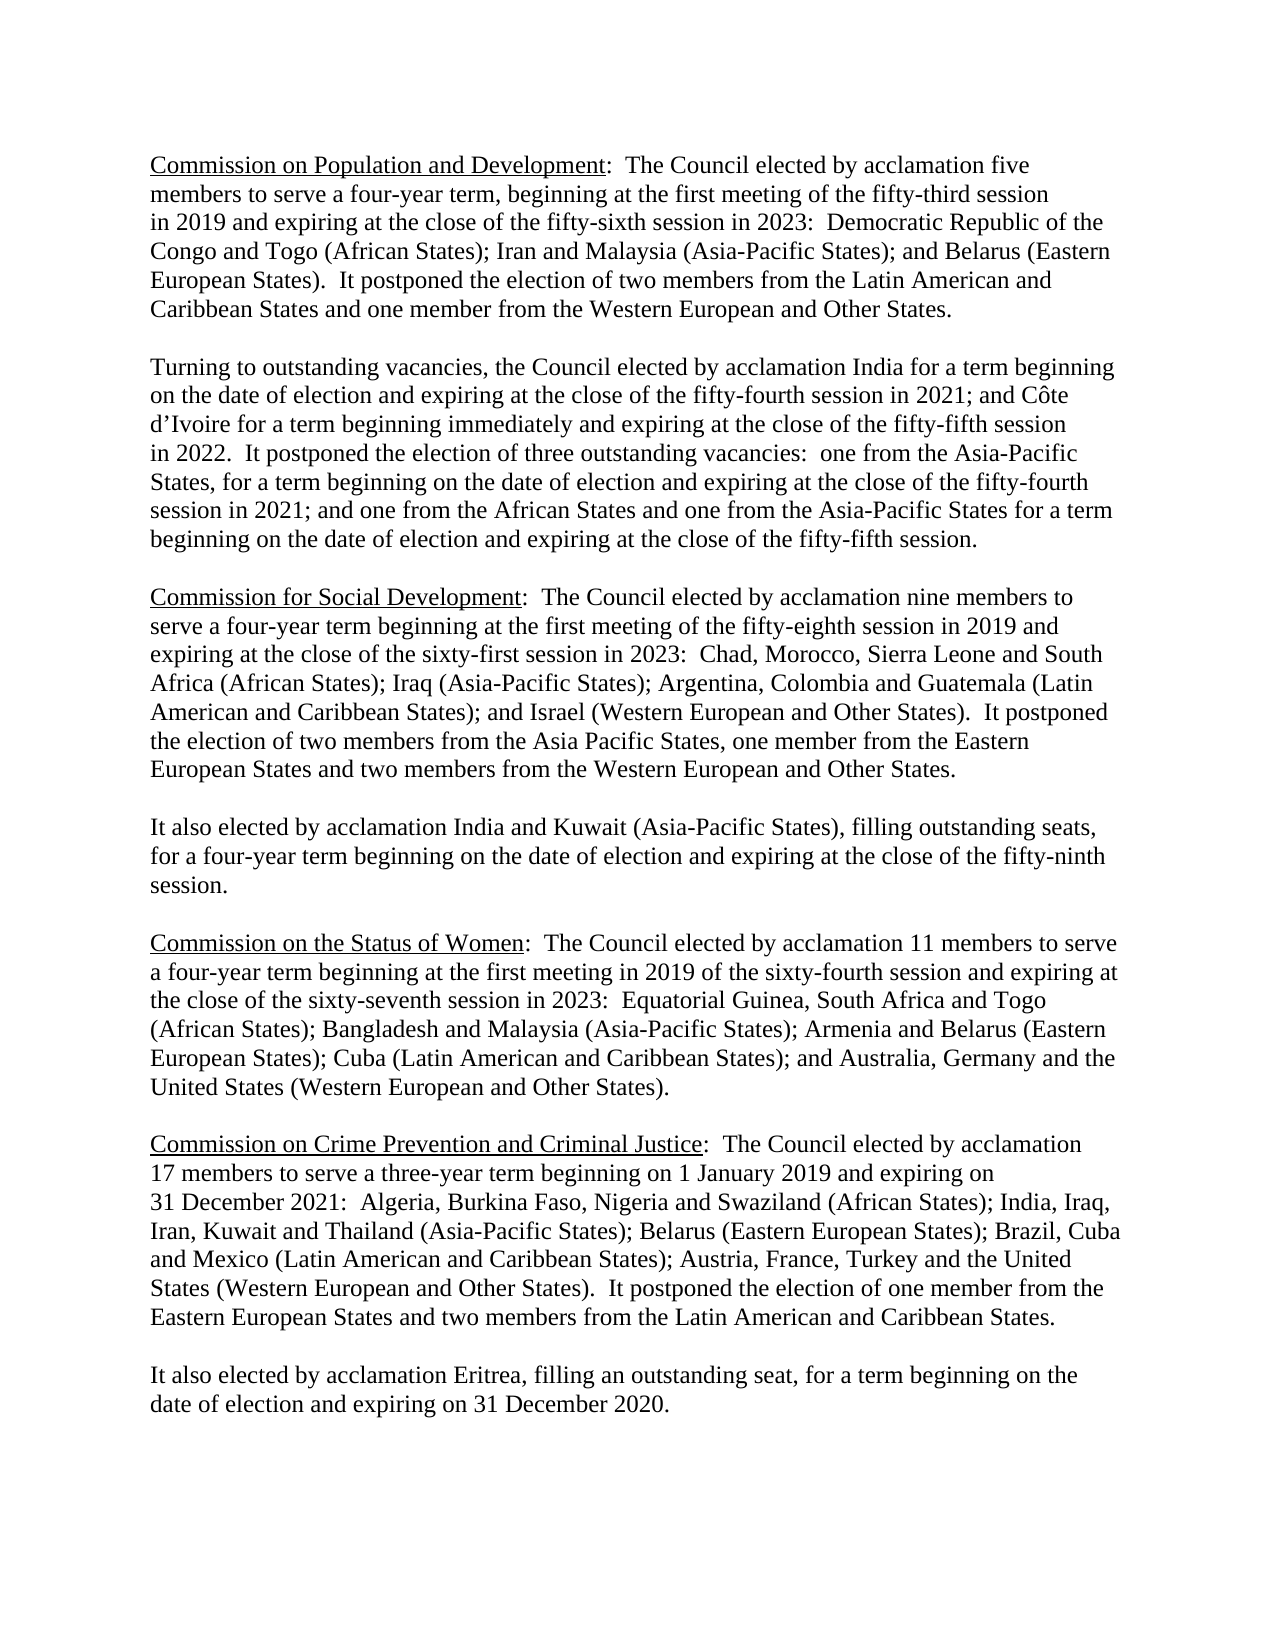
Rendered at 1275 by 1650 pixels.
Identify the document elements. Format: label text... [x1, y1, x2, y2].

text It also elected by acclamation India and Kuwait (Asia-Pacific States), filling outstanding seats, for a four-year term beginning on the date of election and expiring at the close of the fifty-ninth session. [150, 812, 1125, 899]
text Commission for Social Development: The Council elected by acclamation nine members to serve a four-year term beginning at the first meeting of the fifty-eighth session in 2019 and expiring at the close of the sixty-first session in 2023: Chad, Morocco, Sierra Leone and South Africa (African States); Iraq (Asia-Pacific States); Argentina, Colombia and Guatemala (Latin American and Caribbean States); and Israel (Western European and Other States). It postponed the election of two members from the Asia Pacific States, one member from the Eastern European States and two members from the Western European and Other States. [150, 582, 1125, 783]
text Commission on the Status of Women: The Council elected by acclamation 11 members to serve a four-year term beginning at the first meeting in 2019 of the sixty-fourth session and expiring at the close of the sixty-seventh session in 2023: Equatorial Guinea, South Africa and Togo (African States); Bangladesh and Malaysia (Asia-Pacific States); Armenia and Belarus (Eastern European States); Cuba (Latin American and Caribbean States); and Australia, Germany and the United States (Western European and Other States). [150, 928, 1125, 1100]
text Turning to outstanding vacancies, the Council elected by acclamation India for a term beginning on the date of election and expiring at the close of the fifty-fourth session in 2021; and Côte d’Ivoire for a term beginning immediately and expiring at the close of the fifty-fifth session in 2022. It postponed the election of three outstanding vacancies: one from the Asia-Pacific States, for a term beginning on the date of election and expiring at the close of the fifty-fourth session in 2021; and one from the African States and one from the Asia-Pacific States for a term beginning on the date of election and expiring at the close of the fifty-fifth session. [150, 352, 1125, 553]
text Commission on Crime Prevention and Criminal Justice: The Council elected by acclamation 17 members to serve a three-year term beginning on 1 January 2019 and expiring on 31 December 2021: Algeria, Burkina Faso, Nigeria and Swaziland (African States); India, Iraq, Iran, Kuwait and Thailand (Asia-Pacific States); Belarus (Eastern European States); Brazil, Cuba and Mexico (Latin American and Caribbean States); Austria, France, Turkey and the United States (Western European and Other States). It postponed the election of one member from the Eastern European States and two members from the Latin American and Caribbean States. [150, 1129, 1125, 1331]
text It also elected by acclamation Eritrea, filling an outstanding seat, for a term beginning on the date of election and expiring on 31 December 2020. [150, 1360, 1125, 1417]
text Commission on Population and Development: The Council elected by acclamation five members to serve a four-year term, beginning at the first meeting of the fifty-third session in 2019 and expiring at the close of the fifty-sixth session in 2023: Democratic Republic of the Congo and Togo (African States); Iran and Malaysia (Asia-Pacific States); and Belarus (Eastern European States). It postponed the election of two members from the Latin American and Caribbean States and one member from the Western European and Other States. [150, 150, 1125, 322]
